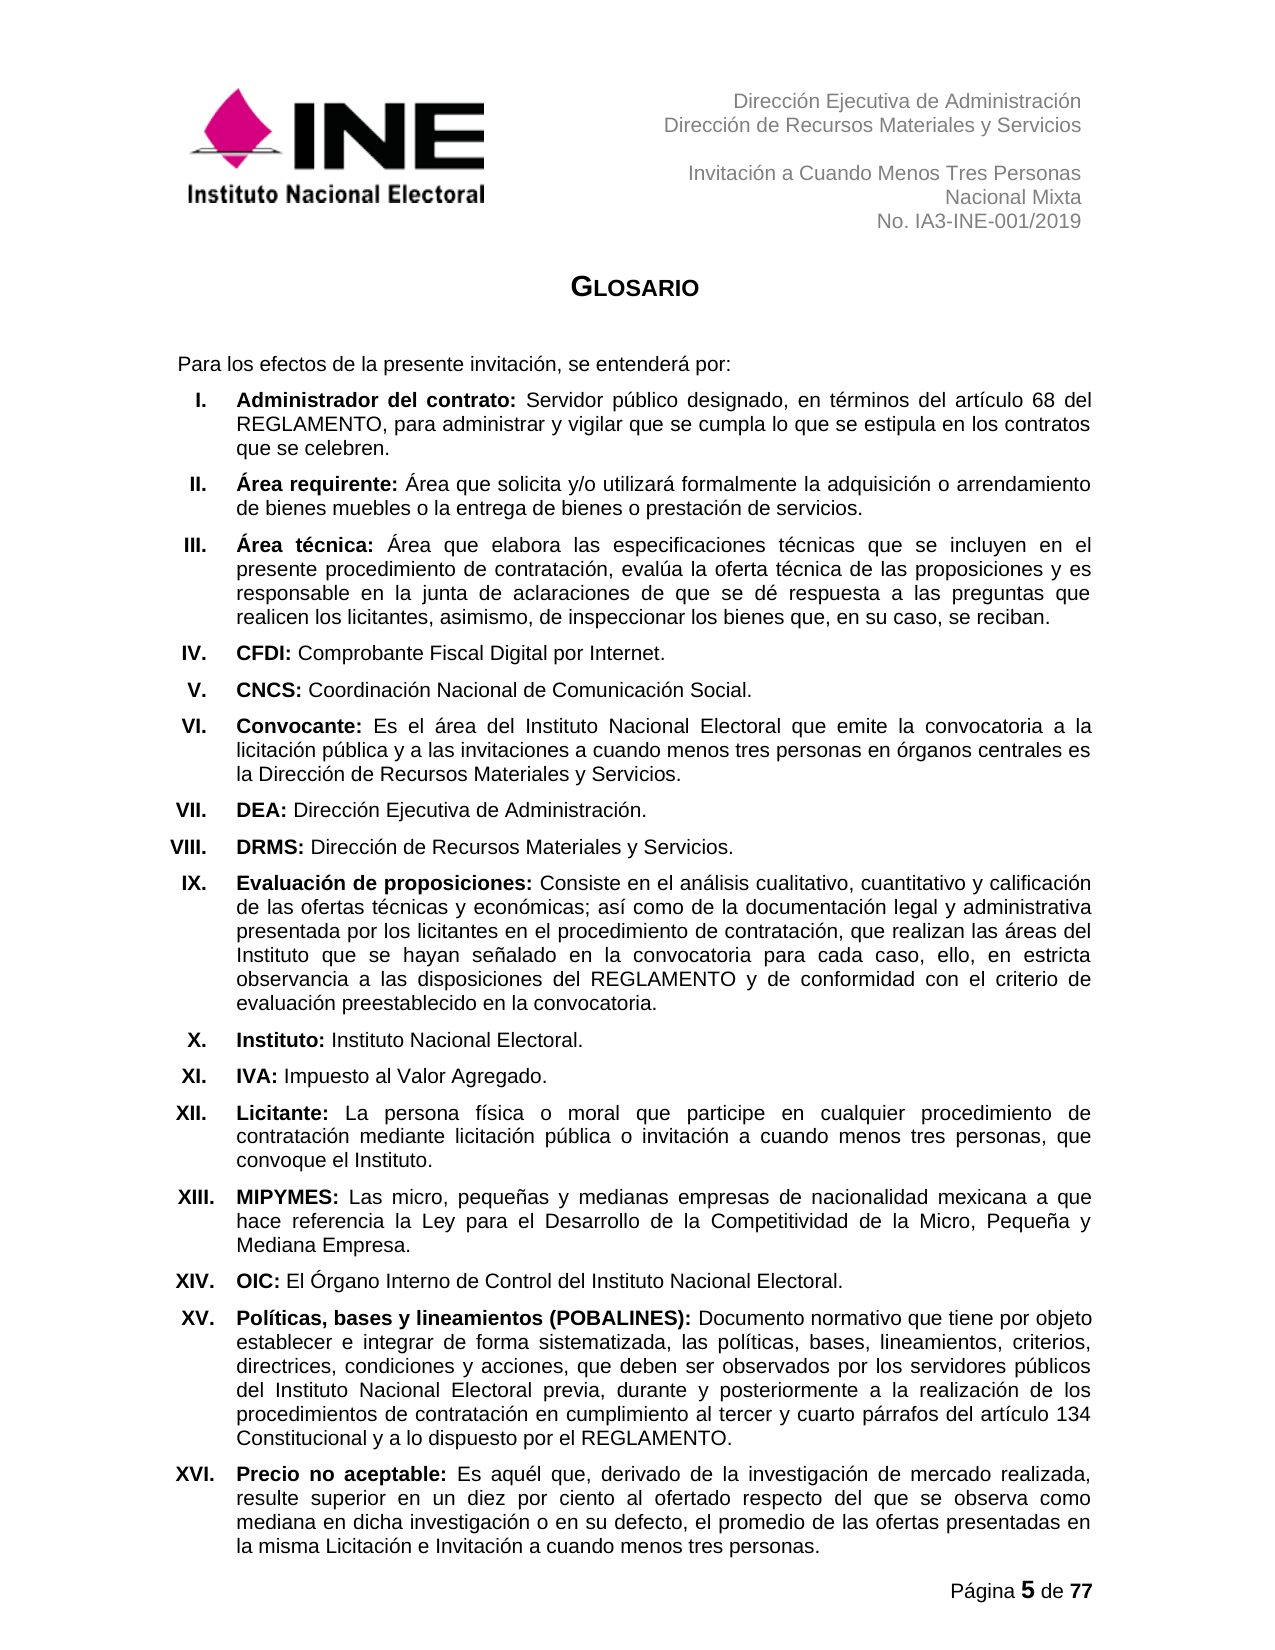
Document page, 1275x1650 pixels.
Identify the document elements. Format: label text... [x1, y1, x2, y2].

list Evaluación de proposiciones: Consiste en el análisis cualitativo, cuantitativo y calificación de las ofertas técnicas y económicas; así como de la documentación legal y administrativa presentada por los licitantes en el procedimiento de contratación, que realizan las áreas del Instituto que se hayan señalado en la convocatoria para cada caso, ello, en estricta observancia a las disposiciones del REGLAMENTO y de conformidad con el criterio de evaluación preestablecido en la convocatoria. [207, 871, 1092, 1015]
list OIC: El Órgano Interno de Control del Instituto Nacional Electoral. [215, 1269, 1092, 1293]
list Área requirente: Área que solicita y/o utilizará formalmente la adquisición o arrendamiento de bienes muebles o la entrega de bienes o prestación de servicios. [207, 472, 1092, 520]
list DEA: Dirección Ejecutiva de Administración. [207, 798, 1092, 822]
list Administrador del contrato: Servidor público designado, en términos del artículo 68 del REGLAMENTO, para administrar y vigilar que se cumpla lo que se estipula en los contratos que se celebren. [207, 388, 1092, 460]
text Glosario [177, 269, 1092, 302]
list Instituto: Instituto Nacional Electoral. [207, 1027, 1092, 1051]
list Licitante: La persona física o moral que participe en cualquier procedimiento de contratación mediante licitación pública o invitación a cuando menos tres personas, que convoque el Instituto. [207, 1100, 1092, 1172]
list DRMS: Dirección de Recursos Materiales y Servicios. [207, 835, 1092, 859]
list Convocante: Es el área del Instituto Nacional Electoral que emite la convocatoria a la licitación pública y a las invitaciones a cuando menos tres personas en órganos centrales es la Dirección de Recursos Materiales y Servicios. [207, 714, 1092, 786]
list IVA: Impuesto al Valor Agregado. [207, 1064, 1092, 1088]
list Políticas, bases y lineamientos (POBALINES): Documento normativo que tiene por objeto establecer e integrar de forma sistematizada, las políticas, bases, lineamientos, criterios, directrices, condiciones y acciones, que deben ser observados por los servidores públicos del Instituto Nacional Electoral previa, durante y posteriormente a la realización de los procedimientos de contratación en cumplimiento al tercer y cuarto párrafos del artículo 134 Constitucional y a lo dispuesto por el REGLAMENTO. [215, 1306, 1092, 1449]
list MIPYMES: Las micro, pequeñas y medianas empresas de nacionalidad mexicana a que hace referencia la Ley para el Desarrollo de la Competitividad de la Micro, Pequeña y Mediana Empresa. [215, 1185, 1092, 1257]
list CFDI: Comprobante Fiscal Digital por Internet. [207, 641, 1092, 665]
picture [188, 88, 484, 203]
list Área técnica: Área que elabora las especificaciones técnicas que se incluyen en el presente procedimiento de contratación, evalúa la oferta técnica de las proposiciones y es responsable en la junta de aclaraciones de que se dé respuesta a las preguntas que realicen los licitantes, asimismo, de inspeccionar los bienes que, en su caso, se reciban. [207, 533, 1092, 628]
list Precio no aceptable: Es aquél que, derivado de la investigación de mercado realizada, resulte superior en un diez por ciento al ofertado respecto del que se observa como mediana en dicha investigación o en su defecto, el promedio de las ofertas presentadas en la misma Licitación e Invitación a cuando menos tres personas. [215, 1462, 1092, 1558]
text Para los efectos de la presente invitación, se entenderá por: [177, 351, 1092, 375]
list CNCS: Coordinación Nacional de Comunicación Social. [207, 677, 1092, 701]
